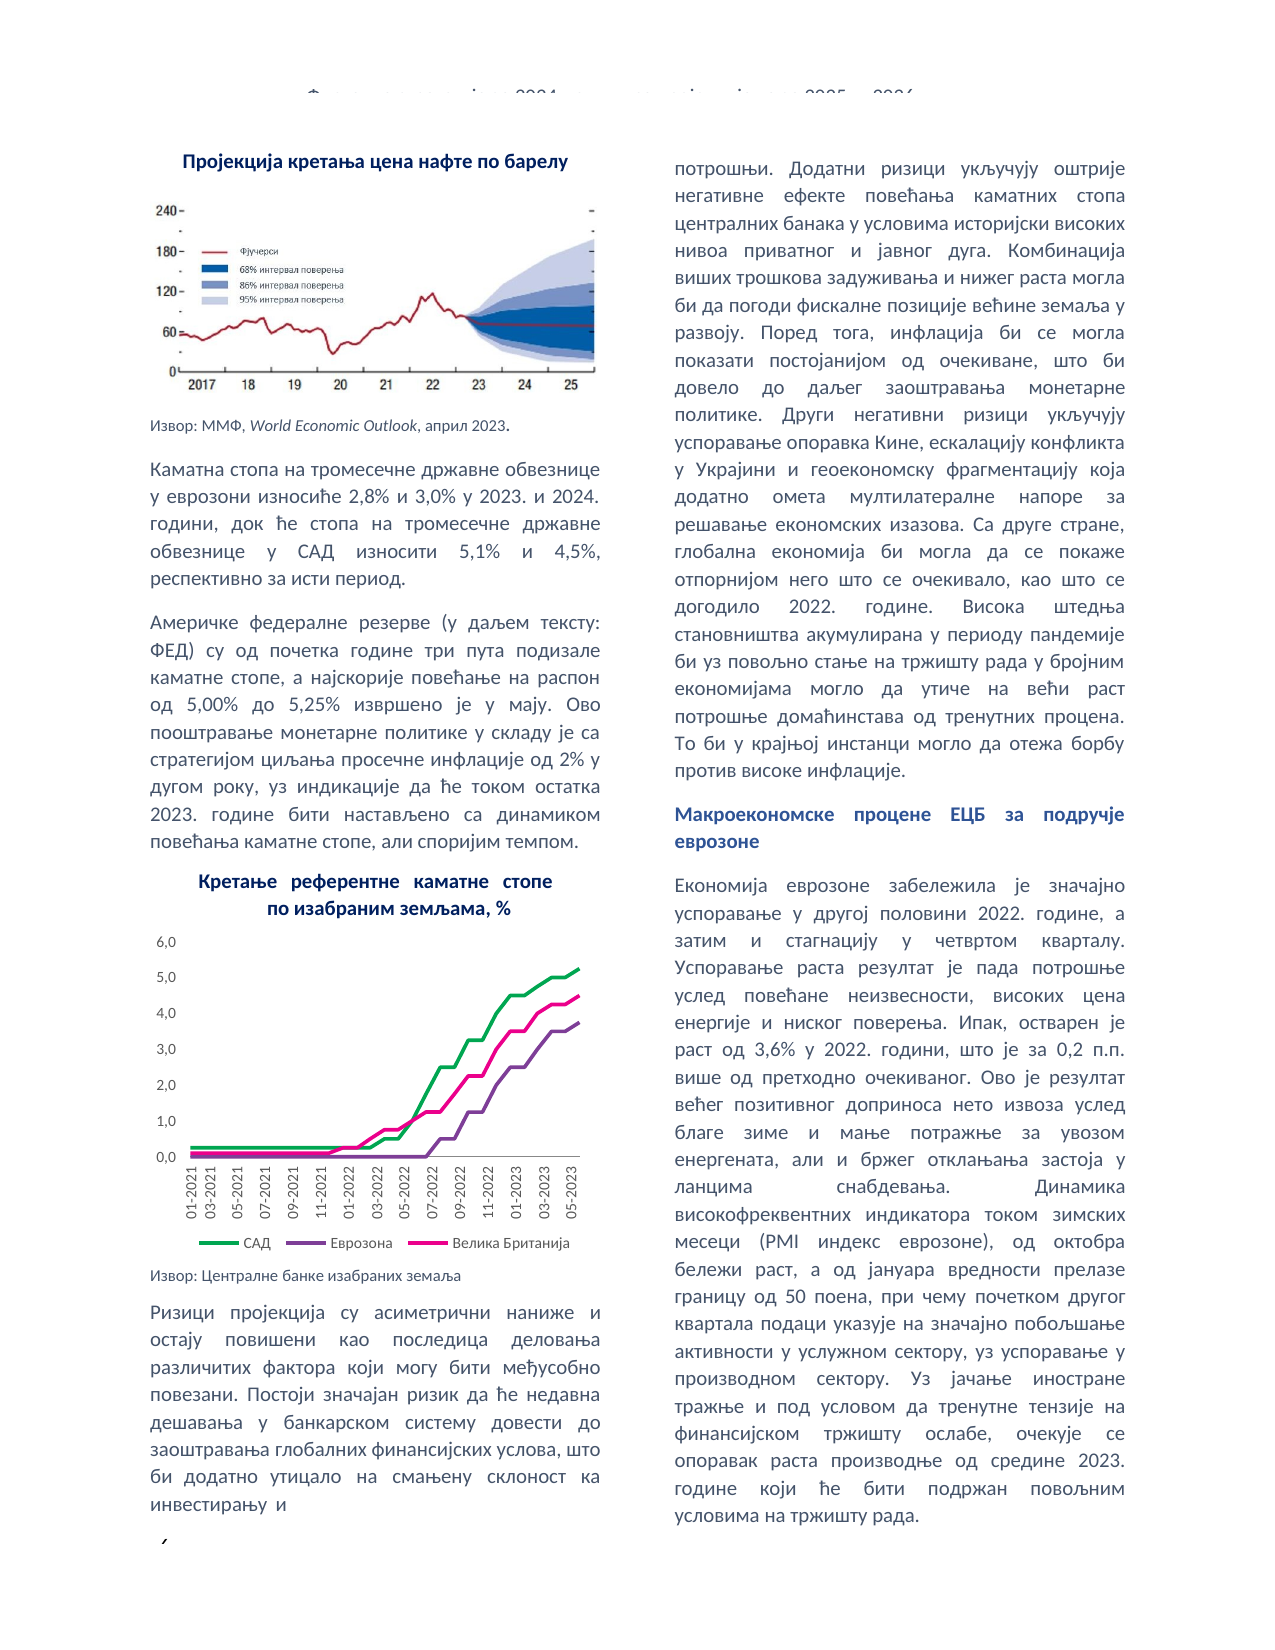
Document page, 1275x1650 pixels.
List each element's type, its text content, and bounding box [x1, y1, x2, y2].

text 1,0 [156, 1111, 605, 1130]
text 3,0 [156, 1039, 605, 1058]
text Америчке федералне резерве (у даљем тексту: ФЕД) су од почетка године три пута подизале каматне стопе, а најскорије повећање на распон од 5,00% до 5,25% извршено је у мају. Ово пооштравање монетарне политике у складу је са стратегијом циљања просечне инфлације од 2% у дугом року, уз индикације да ће током остатка 2023. године бити настављено са динамиком повећања каматне стопе, али споријим темпом. [150, 609, 601, 854]
text потрошњи. Додатни ризици укључују оштрије негативне ефекте повећања каматних стопа централних банака у условима историјски високих нивоа приватног и јавног дуга. Комбинација виших трошкова задуживања и нижег раста могла би да погоди фискалне позиције већине земаља у развоју. Поред тога, инфлација би се могла показати постојанијом од очекиване, што би довело до даљег заоштравања монетарне политике. Други негативни ризици укључују успоравање опоравка Кине, ескалацију конфликта у Украјини и геоекономску фрагментацију која додатно омета мултилатералне напоре за решавање економских изазова. Са друге стране, глобална економија би могла да се покаже отпорнијом него што се очекивало, као што се догодило 2022. године. Висока штедњa становништва акумулирана у периоду пандемије би уз повољно стање на тржишту рада у бројним економијама могло да утиче на већи раст потрошње домаћинстава од тренутних процена. То би у крајњој инстанци могло да отежа борбу против високе инфлације. [674, 155, 1125, 783]
picture [150, 201, 598, 393]
text 0,0 [156, 1147, 605, 1166]
text Каматна стопа на тромесечне државне обвезнице у еврозони износиће 2,8% и 3,0% у 2023. и 2024. години, док ће стопа на тромесечне државне обвезнице у САД износити 5,1% и 4,5%, респективно за исти период. [150, 456, 601, 591]
subtitle Пројекција кретања цена нафте по барелу [182, 148, 605, 174]
subtitle Кретање референтне каматне стопе по изабраним земљама, % [198, 868, 552, 921]
text Економија еврозоне забележила је значајно успоравање у другој половини 2022. године, а затим и стагнацију у четвртом кварталу. Успоравање раста резултат је пада потрошње услед повећане неизвесности, високих цена енергије и ниског поверења. Ипак, остварен је раст од 3,6% у 2022. години, што је за 0,2 п.п. више од претходно очекиваног. Ово је резултат већег позитивног доприноса нето извоза услед благе зиме и мање потражње за увозом енергената, али и бржег отклањања застоја у ланцима снабдевања. Динамика високофреквентних индикатора током зимских месеци (PMI индекс еврозоне), од октобра бележи раст, а од јануара вредности прелазе границу од 50 поена, при чему почетком другог квартала подаци указује на значајно побољшање активности у услужном сектору, уз успоравање у производном сектору. Уз јачање иностране тражње и под условом да тренутне тензије на финансијском тржишту ослабе, очекује се опоравак раста производње од средине 2023. године који ће бити подржан повољним условима на тржишту рада. [674, 872, 1125, 1528]
text 5,0 [156, 967, 605, 987]
text Макроекономске процене ЕЦБ за подручје еврозоне [674, 801, 1125, 853]
text 6,0 [156, 932, 605, 951]
text Ризици пројекција су асиметрични наниже и остају повишени као последица деловања различитих фактора који могу бити међусобно повезани. Постоји значајан ризик да ће недавна дешавања у банкарском систему довести до заоштравања глобалних финансијских услова, што би додатно утицало на смањену склоност ка инвестирању и [150, 1299, 601, 1516]
text САД Еврозона Велика Британија [243, 1233, 605, 1252]
text Извор: Централне банке изабраних земаља [150, 1265, 605, 1285]
text 2,0 [156, 1075, 605, 1094]
text 4,0 [156, 1003, 605, 1022]
